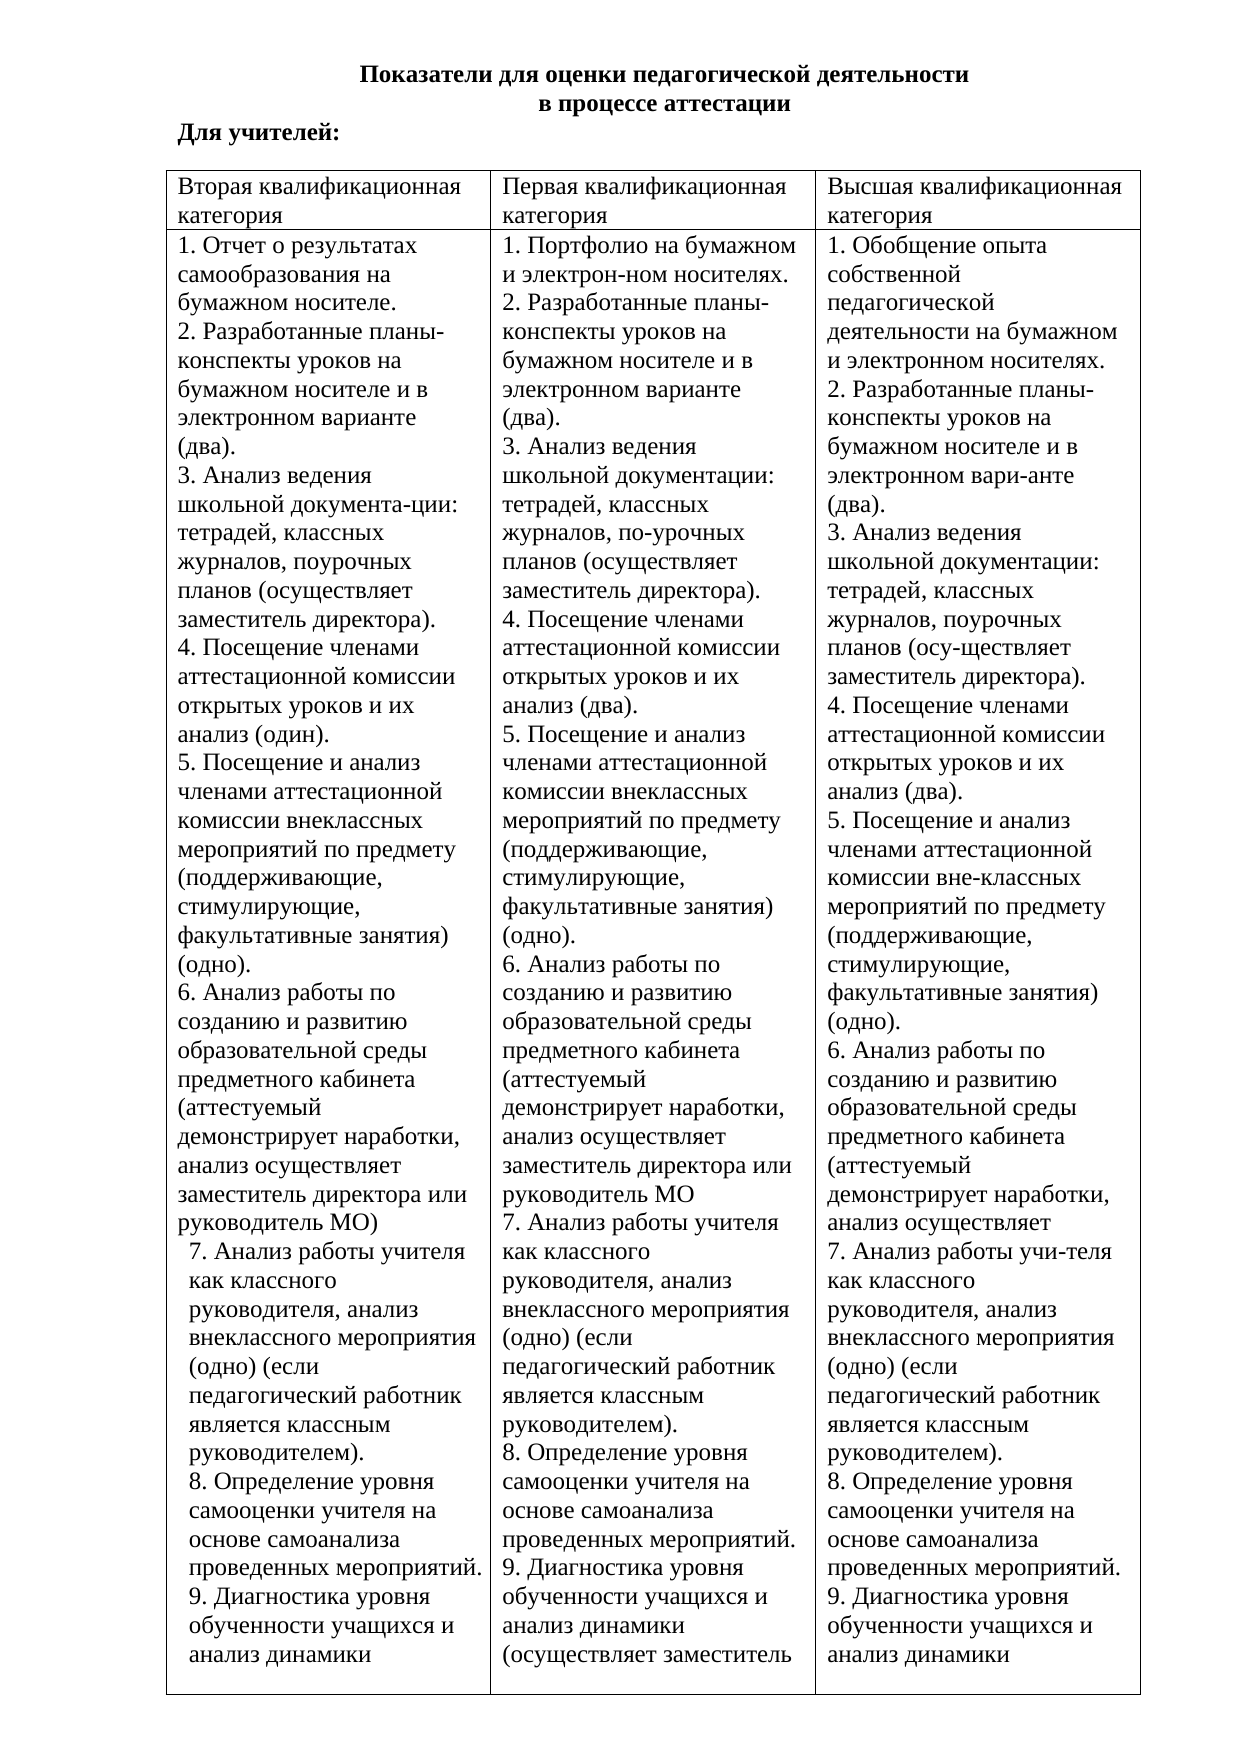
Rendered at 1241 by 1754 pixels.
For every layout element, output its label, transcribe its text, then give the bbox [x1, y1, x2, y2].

text Показатели для оценки педагогической деятельности [177, 59, 1152, 88]
table_header Вторая квалификационная категория [167, 171, 490, 229]
text Для учителей: [177, 117, 1152, 145]
table_header Первая квалификационная категория [491, 171, 815, 229]
table_header Высшая квалификационная категория [816, 171, 1140, 229]
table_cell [816, 230, 1140, 1694]
text в процессе аттестации [177, 88, 1152, 117]
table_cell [167, 230, 490, 1694]
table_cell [491, 230, 815, 1694]
